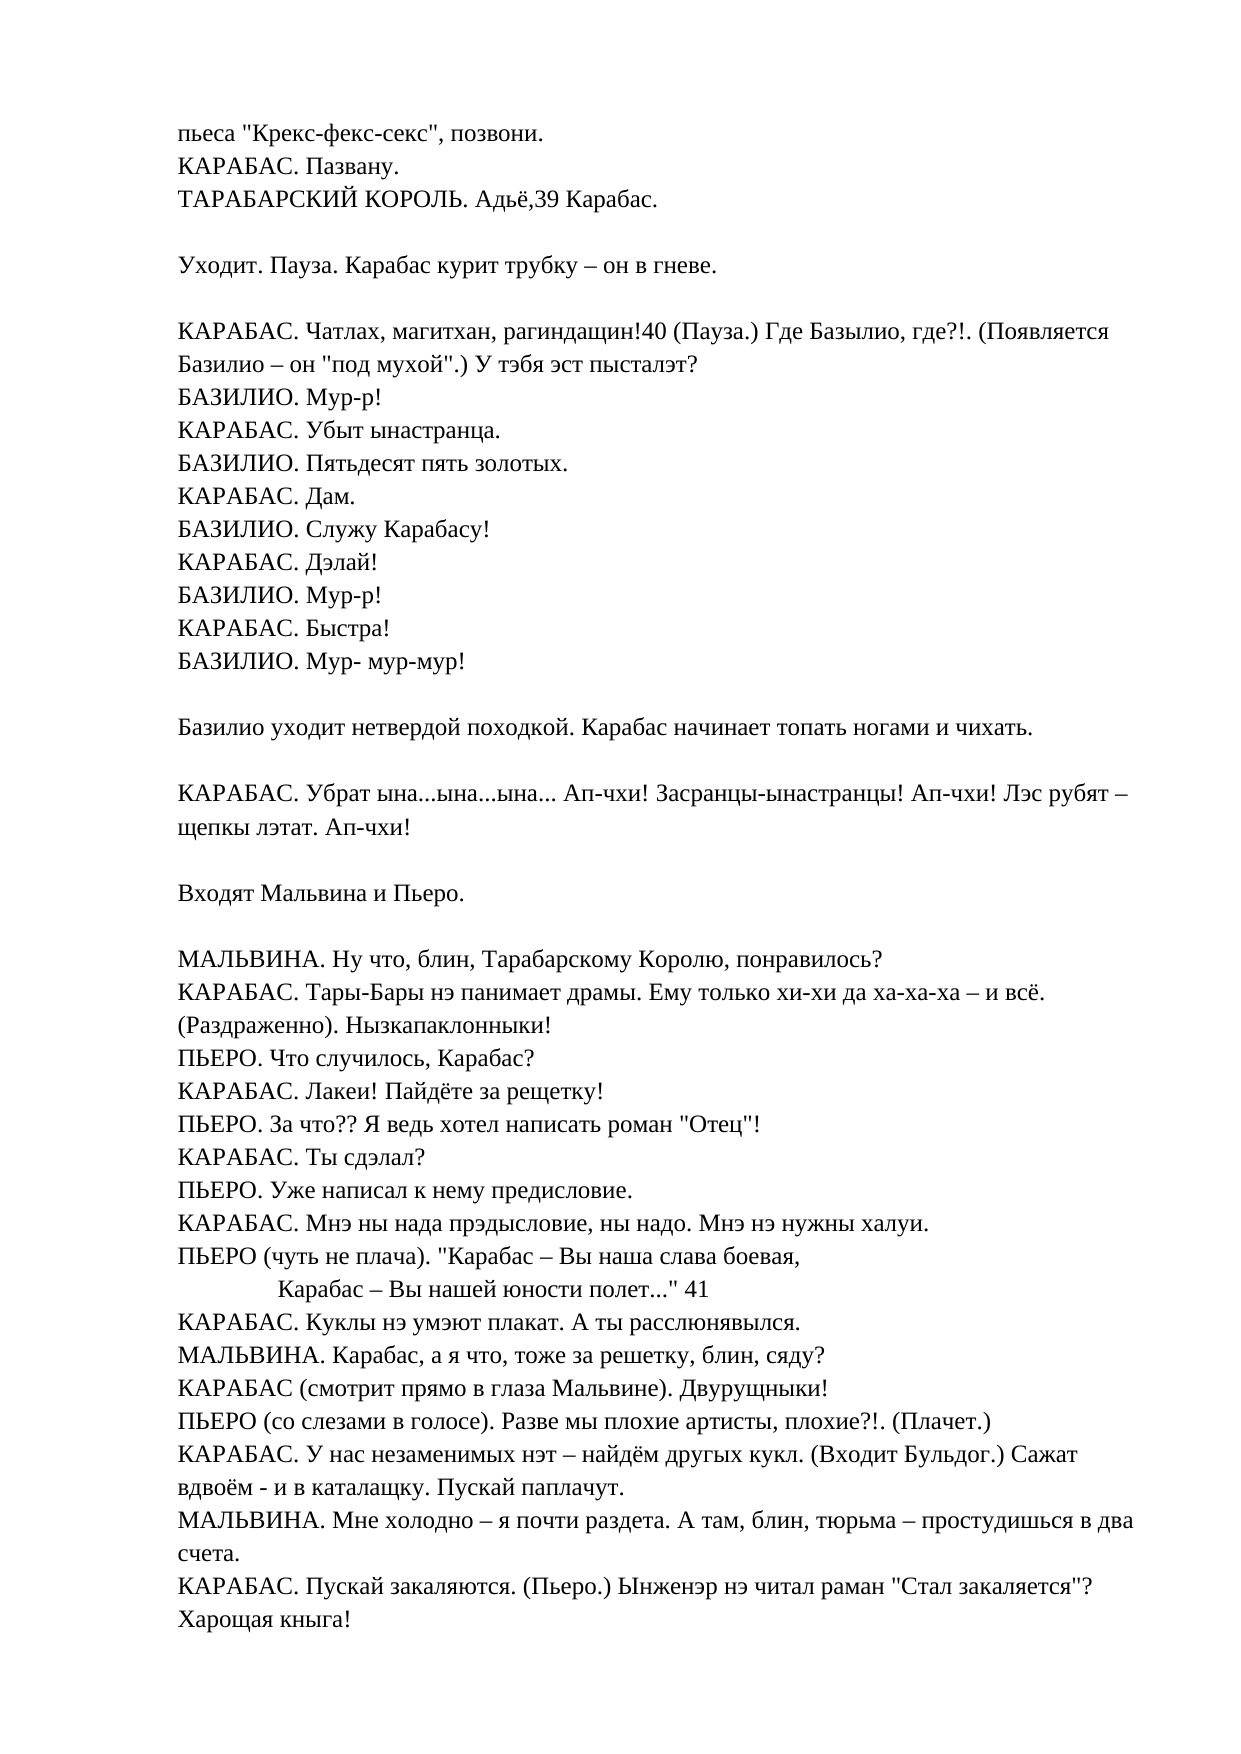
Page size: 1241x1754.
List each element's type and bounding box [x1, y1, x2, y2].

text [177, 118, 1152, 1633]
